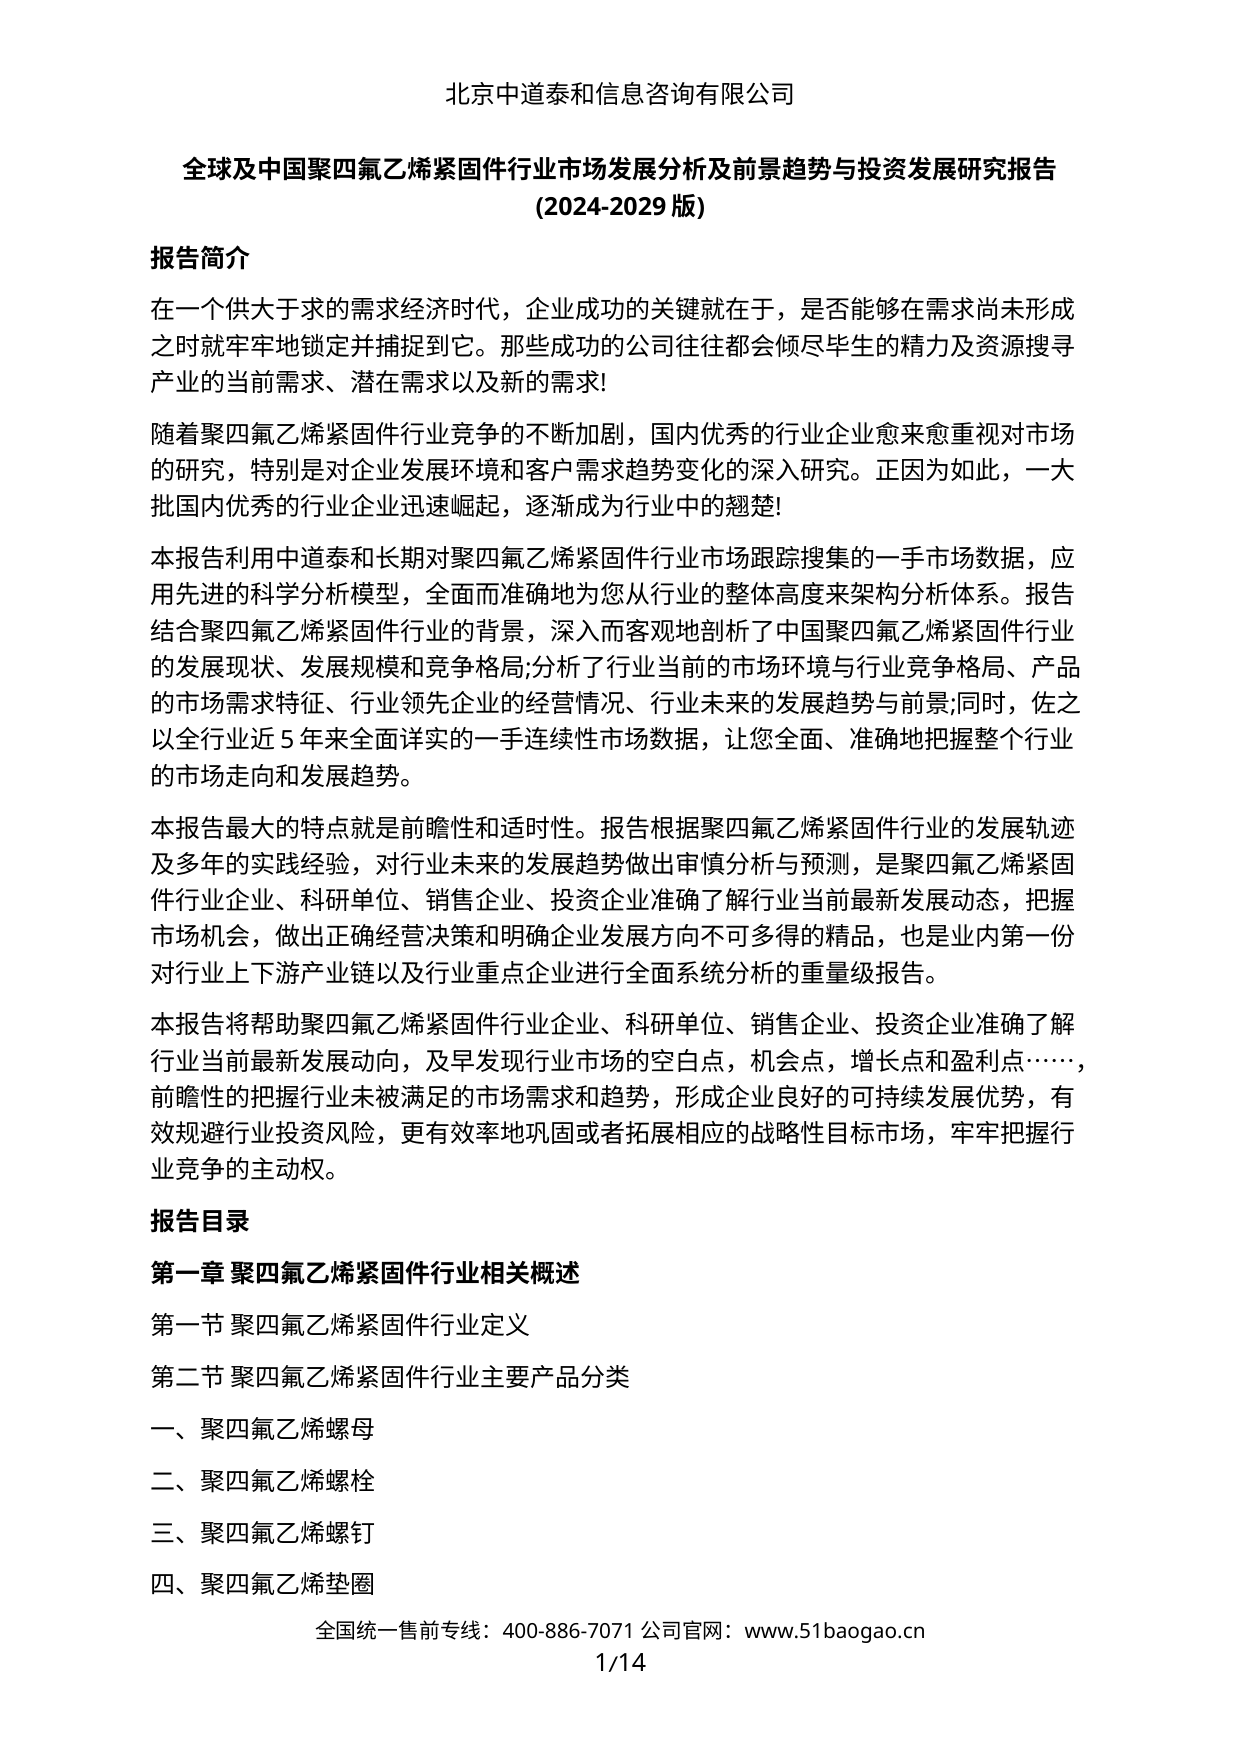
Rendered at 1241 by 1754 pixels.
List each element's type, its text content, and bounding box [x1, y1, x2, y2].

text 第二节 聚四氟乙烯紧固件行业主要产品分类 [150, 1357, 1090, 1394]
text 全球及中国聚四氟乙烯紧固件行业市场发展分析及前景趋势与投资发展研究报告(2024-2029版) [150, 150, 1090, 222]
text 本报告将帮助聚四氟乙烯紧固件行业企业、科研单位、销售企业、投资企业准确了解行业当前最新发展动向，及早发现行业市场的空白点，机会点，增长点和盈利点……，前瞻性的把握行业未被满足的市场需求和趋势，形成企业良好的可持续发展优势，有效规避行业投资风险，更有效率地巩固或者拓展相应的战略性目标市场，牢牢把握行业竞争的主动权。 [150, 1005, 1090, 1186]
text 本报告最大的特点就是前瞻性和适时性。报告根据聚四氟乙烯紧固件行业的发展轨迹及多年的实践经验，对行业未来的发展趋势做出审慎分析与预测，是聚四氟乙烯紧固件行业企业、科研单位、销售企业、投资企业准确了解行业当前最新发展动态，把握市场机会，做出正确经营决策和明确企业发展方向不可多得的精品，也是业内第一份对行业上下游产业链以及行业重点企业进行全面系统分析的重量级报告。 [150, 808, 1090, 989]
text 本报告利用中道泰和长期对聚四氟乙烯紧固件行业市场跟踪搜集的一手市场数据，应用先进的科学分析模型，全面而准确地为您从行业的整体高度来架构分析体系。报告结合聚四氟乙烯紧固件行业的背景，深入而客观地剖析了中国聚四氟乙烯紧固件行业的发展现状、发展规模和竞争格局;分析了行业当前的市场环境与行业竞争格局、产品的市场需求特征、行业领先企业的经营情况、行业未来的发展趋势与前景;同时，佐之以全行业近5年来全面详实的一手连续性市场数据，让您全面、准确地把握整个行业的市场走向和发展趋势。 [150, 539, 1090, 792]
text 报告目录 [150, 1202, 1090, 1238]
text 四、聚四氟乙烯垫圈 [150, 1565, 1090, 1601]
text 第一节 聚四氟乙烯紧固件行业定义 [150, 1306, 1090, 1342]
text 第一章 聚四氟乙烯紧固件行业相关概述 [150, 1254, 1090, 1290]
text 在一个供大于求的需求经济时代，企业成功的关键就在于，是否能够在需求尚未形成之时就牢牢地锁定并捕捉到它。那些成功的公司往往都会倾尽毕生的精力及资源搜寻产业的当前需求、潜在需求以及新的需求! [150, 290, 1090, 399]
text 报告简介 [150, 238, 1090, 274]
text 三、聚四氟乙烯螺钉 [150, 1513, 1090, 1549]
text 随着聚四氟乙烯紧固件行业竞争的不断加剧，国内优秀的行业企业愈来愈重视对市场的研究，特别是对企业发展环境和客户需求趋势变化的深入研究。正因为如此，一大批国内优秀的行业企业迅速崛起，逐渐成为行业中的翘楚! [150, 414, 1090, 523]
text 二、聚四氟乙烯螺栓 [150, 1461, 1090, 1497]
text 一、聚四氟乙烯螺母 [150, 1409, 1090, 1446]
